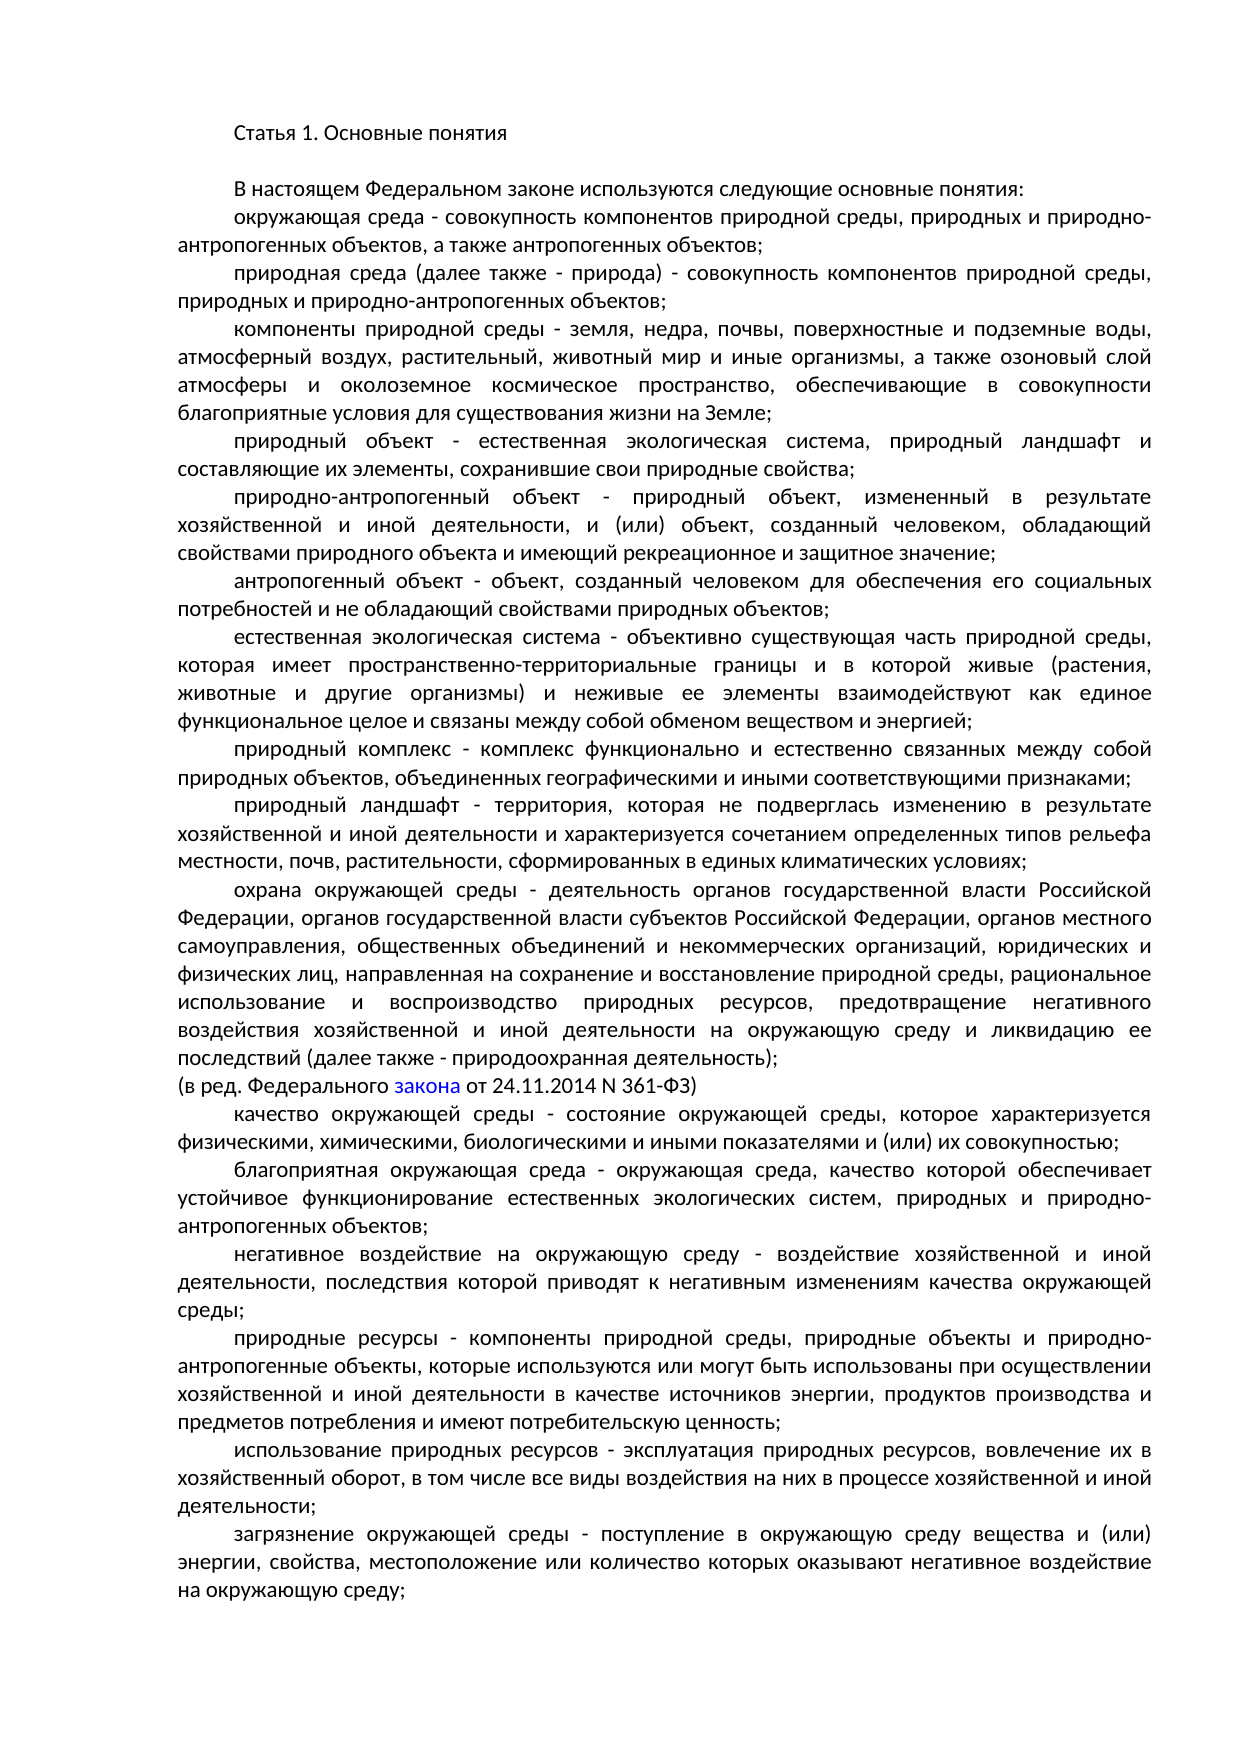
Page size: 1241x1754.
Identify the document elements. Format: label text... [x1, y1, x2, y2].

text Статья 1. Основные понятия [177, 118, 1152, 146]
text (в ред. Федерального закона от 24.11.2014 N 361-ФЗ) [177, 1071, 1152, 1099]
text антропогенный объект - объект, созданный человеком для обеспечения его социальных потребностей и не обладающий свойствами природных объектов; [177, 566, 1152, 622]
text качество окружающей среды - состояние окружающей среды, которое характеризуется физическими, химическими, биологическими и иными показателями и (или) их совокупностью; [177, 1099, 1152, 1155]
text природные ресурсы - компоненты природной среды, природные объекты и природно-антропогенные объекты, которые используются или могут быть использованы при осуществлении хозяйственной и иной деятельности в качестве источников энергии, продуктов производства и предметов потребления и имеют потребительскую ценность; [177, 1323, 1152, 1435]
text охрана окружающей среды - деятельность органов государственной власти Российской Федерации, органов государственной власти субъектов Российской Федерации, органов местного самоуправления, общественных объединений и некоммерческих организаций, юридических и физических лиц, направленная на сохранение и восстановление природной среды, рациональное использование и воспроизводство природных ресурсов, предотвращение негативного воздействия хозяйственной и иной деятельности на окружающую среду и ликвидацию ее последствий (далее также - природоохранная деятельность); [177, 875, 1152, 1071]
text использование природных ресурсов - эксплуатация природных ресурсов, вовлечение их в хозяйственный оборот, в том числе все виды воздействия на них в процессе хозяйственной и иной деятельности; [177, 1435, 1152, 1519]
text загрязнение окружающей среды - поступление в окружающую среду вещества и (или) энергии, свойства, местоположение или количество которых оказывают негативное воздействие на окружающую среду; [177, 1519, 1152, 1603]
text природный комплекс - комплекс функционально и естественно связанных между собой природных объектов, объединенных географическими и иными соответствующими признаками; [177, 734, 1152, 791]
text природный объект - естественная экологическая система, природный ландшафт и составляющие их элементы, сохранившие свои природные свойства; [177, 426, 1152, 482]
text негативное воздействие на окружающую среду - воздействие хозяйственной и иной деятельности, последствия которой приводят к негативным изменениям качества окружающей среды; [177, 1239, 1152, 1323]
text благоприятная окружающая среда - окружающая среда, качество которой обеспечивает устойчивое функционирование естественных экологических систем, природных и природно-антропогенных объектов; [177, 1155, 1152, 1239]
text естественная экологическая система - объективно существующая часть природной среды, которая имеет пространственно-территориальные границы и в которой живые (растения, животные и другие организмы) и неживые ее элементы взаимодействуют как единое функциональное целое и связаны между собой обменом веществом и энергией; [177, 622, 1152, 734]
text компоненты природной среды - земля, недра, почвы, поверхностные и подземные воды, атмосферный воздух, растительный, животный мир и иные организмы, а также озоновый слой атмосферы и околоземное космическое пространство, обеспечивающие в совокупности благоприятные условия для существования жизни на Земле; [177, 314, 1152, 426]
text природная среда (далее также - природа) - совокупность компонентов природной среды, природных и природно-антропогенных объектов; [177, 258, 1152, 314]
text природный ландшафт - территория, которая не подверглась изменению в результате хозяйственной и иной деятельности и характеризуется сочетанием определенных типов рельефа местности, почв, растительности, сформированных в единых климатических условиях; [177, 791, 1152, 875]
text окружающая среда - совокупность компонентов природной среды, природных и природно-антропогенных объектов, а также антропогенных объектов; [177, 202, 1152, 258]
text В настоящем Федеральном законе используются следующие основные понятия: [177, 174, 1152, 202]
text природно-антропогенный объект - природный объект, измененный в результате хозяйственной и иной деятельности, и (или) объект, созданный человеком, обладающий свойствами природного объекта и имеющий рекреационное и защитное значение; [177, 482, 1152, 566]
